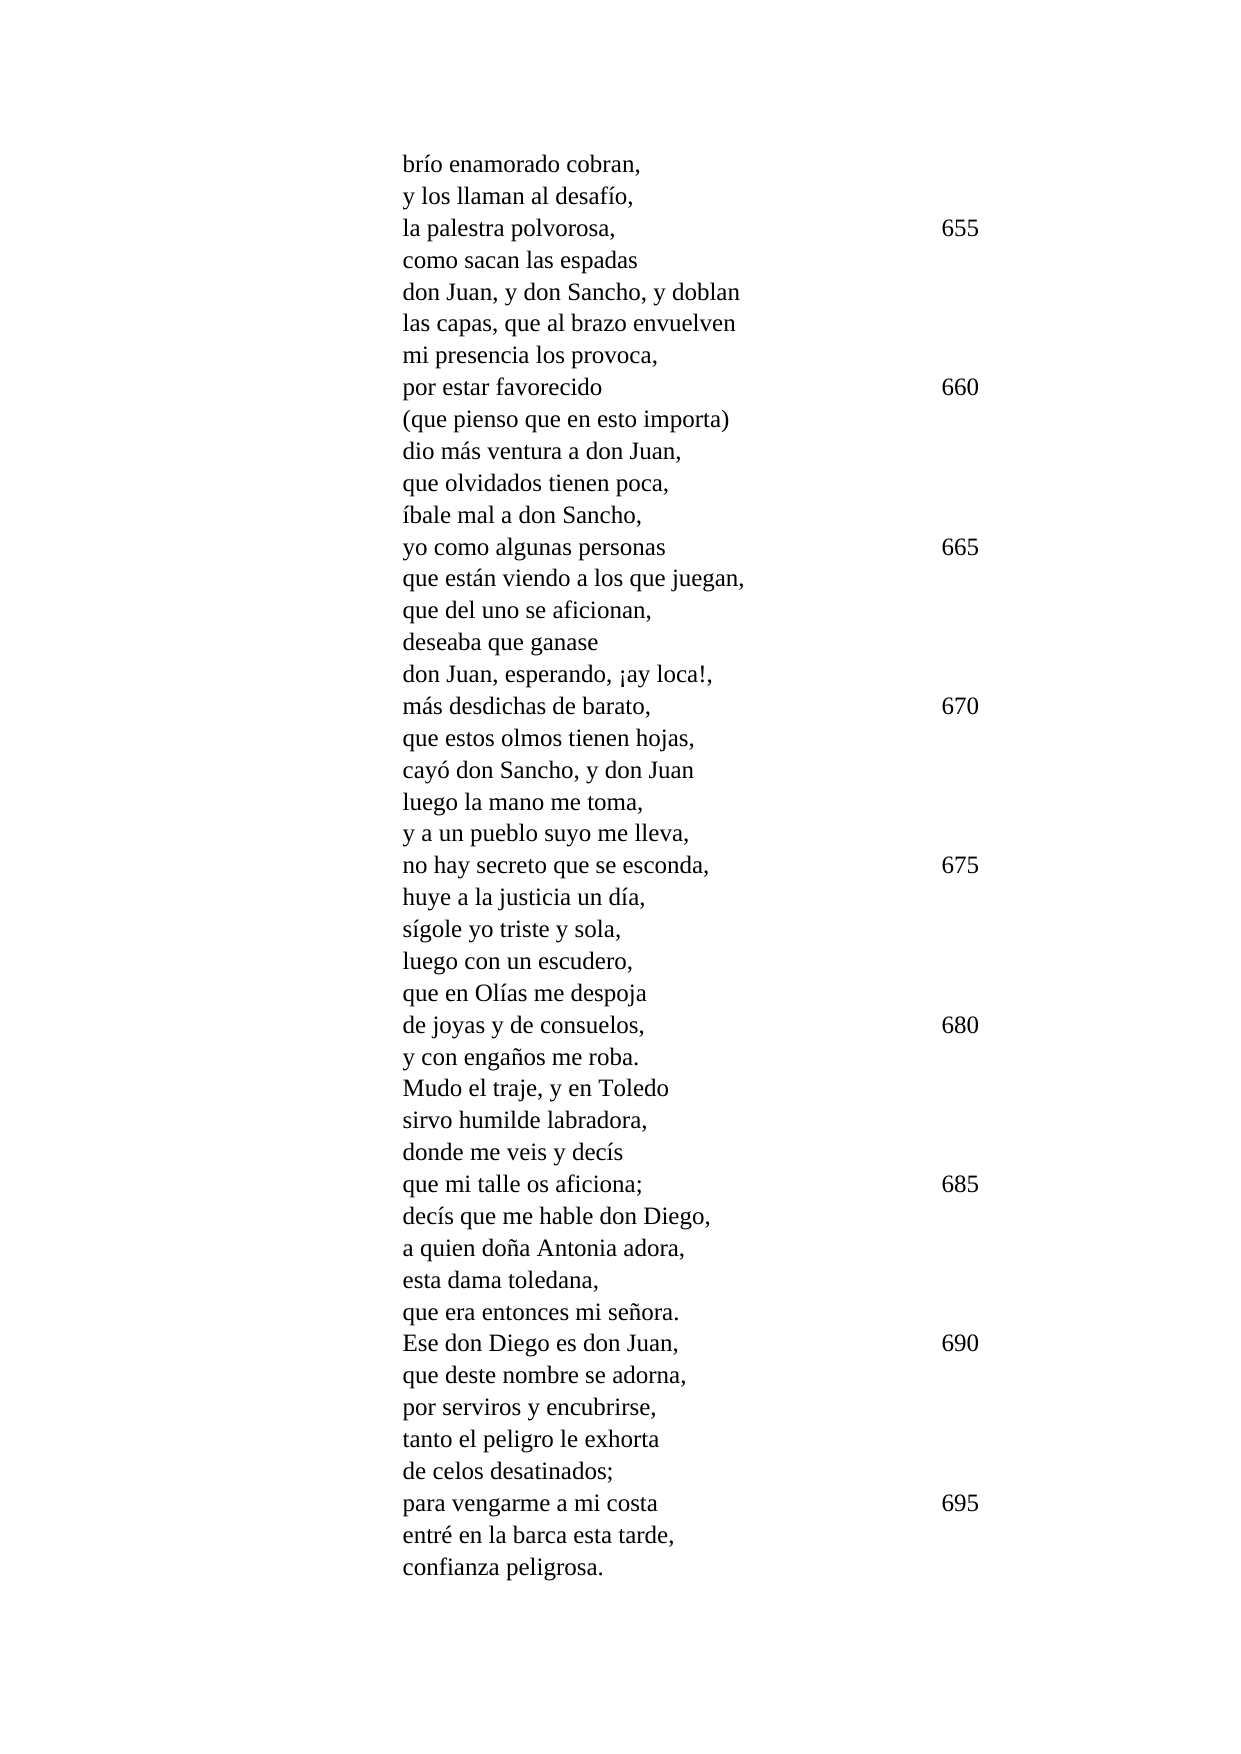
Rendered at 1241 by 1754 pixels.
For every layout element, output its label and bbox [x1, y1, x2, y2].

table_cell [245, 148, 995, 1582]
